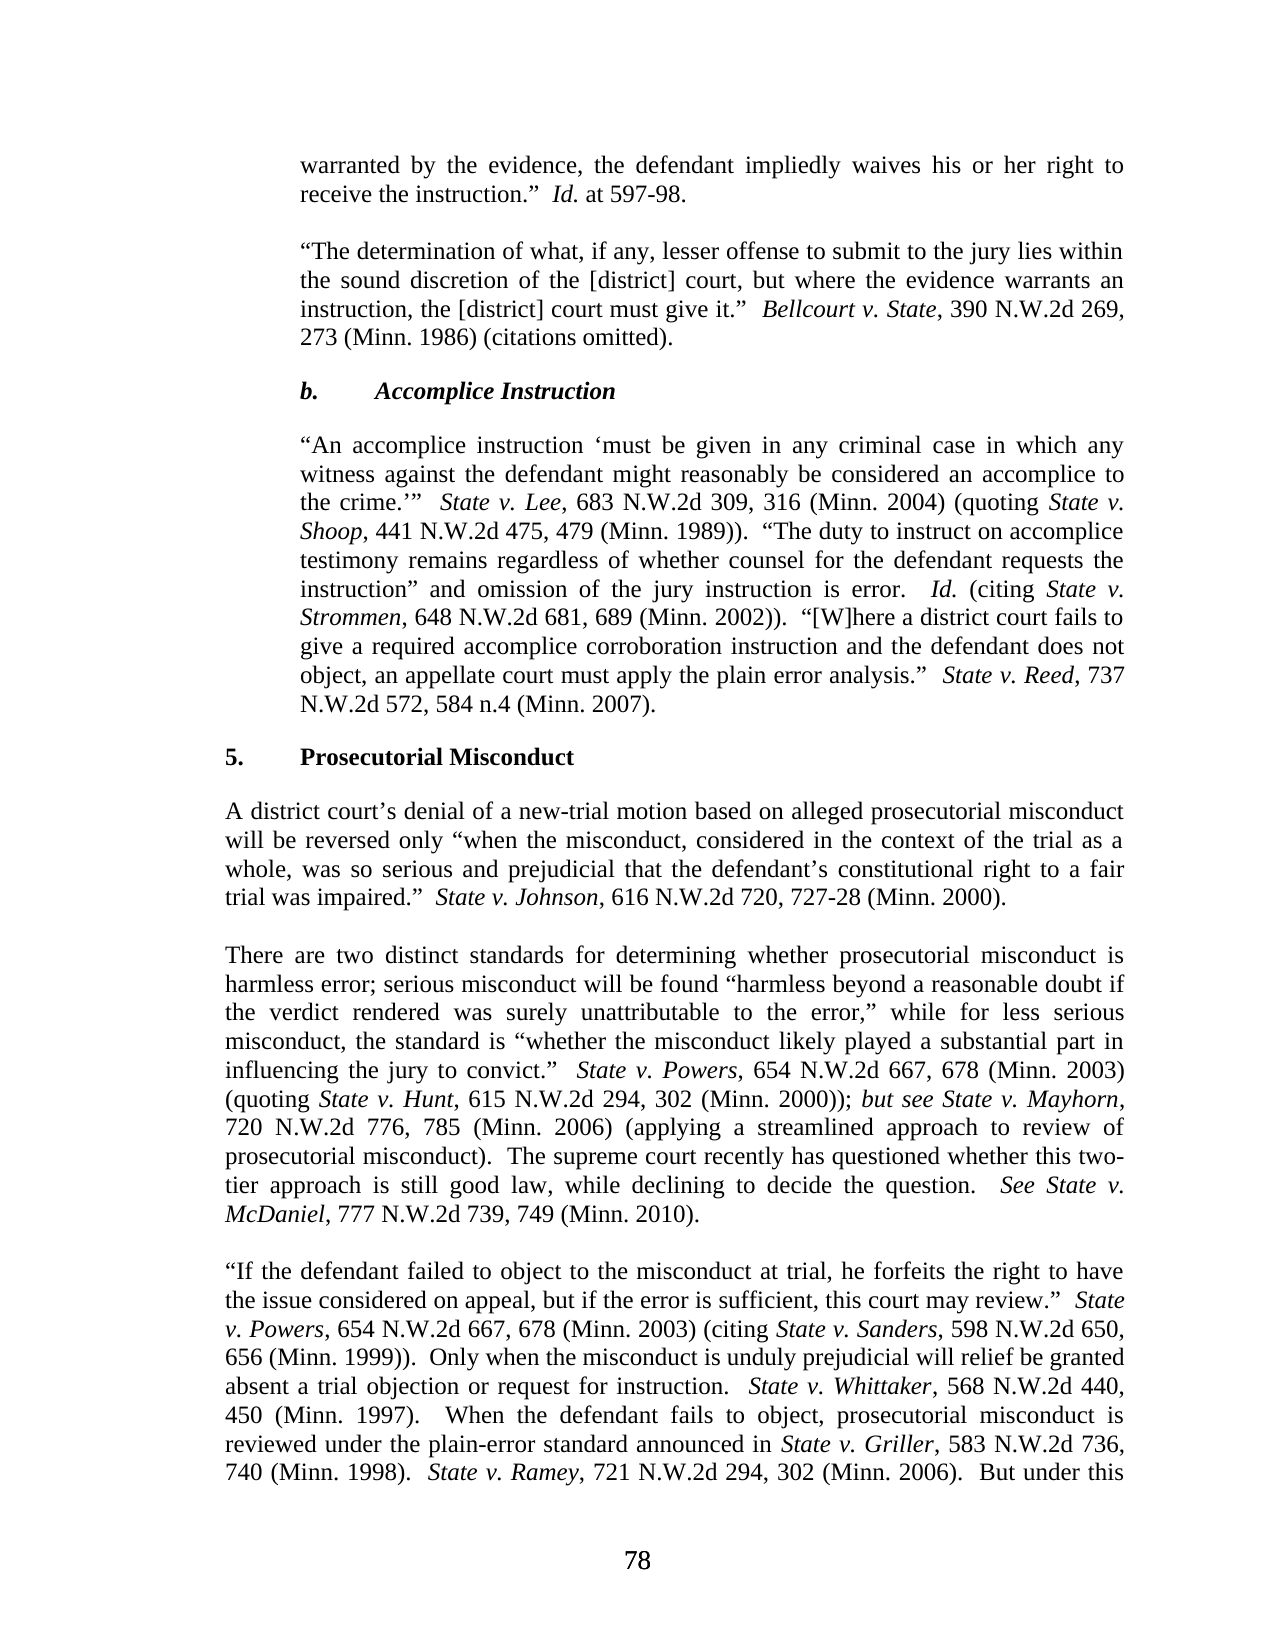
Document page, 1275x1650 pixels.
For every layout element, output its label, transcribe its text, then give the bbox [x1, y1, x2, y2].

text A district court’s denial of a new-trial motion based on alleged prosecutorial misconduct will be reversed only “when the misconduct, considered in the context of the trial as a whole, was so serious and prejudicial that the defendant’s constitutional right to a fair trial was impaired.” State v. Johnson, 616 N.W.2d 720, 727-28 (Minn. 2000). [225, 796, 1125, 911]
text There are two distinct standards for determining whether prosecutorial misconduct is harmless error; serious misconduct will be found “harmless beyond a reasonable doubt if the verdict rendered was surely unattributable to the error,” while for less serious misconduct, the standard is “whether the misconduct likely played a substantial part in influencing the jury to convict.” State v. Powers, 654 N.W.2d 667, 678 (Minn. 2003) (quoting State v. Hunt, 615 N.W.2d 294, 302 (Minn. 2000)); but see State v. Mayhorn, 720 N.W.2d 776, 785 (Minn. 2006) (applying a streamlined approach to review of prosecutorial misconduct). The supreme court recently has questioned whether this two-tier approach is still good law, while declining to decide the question. See State v. McDaniel, 777 N.W.2d 739, 749 (Minn. 2010). [225, 940, 1125, 1227]
subtitle b. Accomplice Instruction [300, 376, 1125, 405]
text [300, 150, 1125, 207]
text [225, 1256, 1125, 1486]
text “An accomplice instruction ‘must be given in any criminal case in which any witness against the defendant might reasonably be considered an accomplice to the crime.’” State v. Lee, 683 N.W.2d 309, 316 (Minn. 2004) (quoting State v. Shoop, 441 N.W.2d 475, 479 (Minn. 1989)). “The duty to instruct on accomplice testimony remains regardless of whether counsel for the defendant requests the instruction” and omission of the jury instruction is error. Id. (citing State v. Strommen, 648 N.W.2d 681, 689 (Minn. 2002)). “[W]here a district court fails to give a required accomplice corroboration instruction and the defendant does not object, an appellate court must apply the plain error analysis.” State v. Reed, 737 N.W.2d 572, 584 n.4 (Minn. 2007). [300, 430, 1125, 717]
text “The determination of what, if any, lesser offense to submit to the jury lies within the sound discretion of the [district] court, but where the evidence warrants an instruction, the [district] court must give it.” Bellcourt v. State, 390 N.W.2d 269, 273 (Minn. 1986) (citations omitted). [300, 236, 1125, 351]
subtitle 5. Prosecutorial Misconduct [225, 742, 1125, 771]
